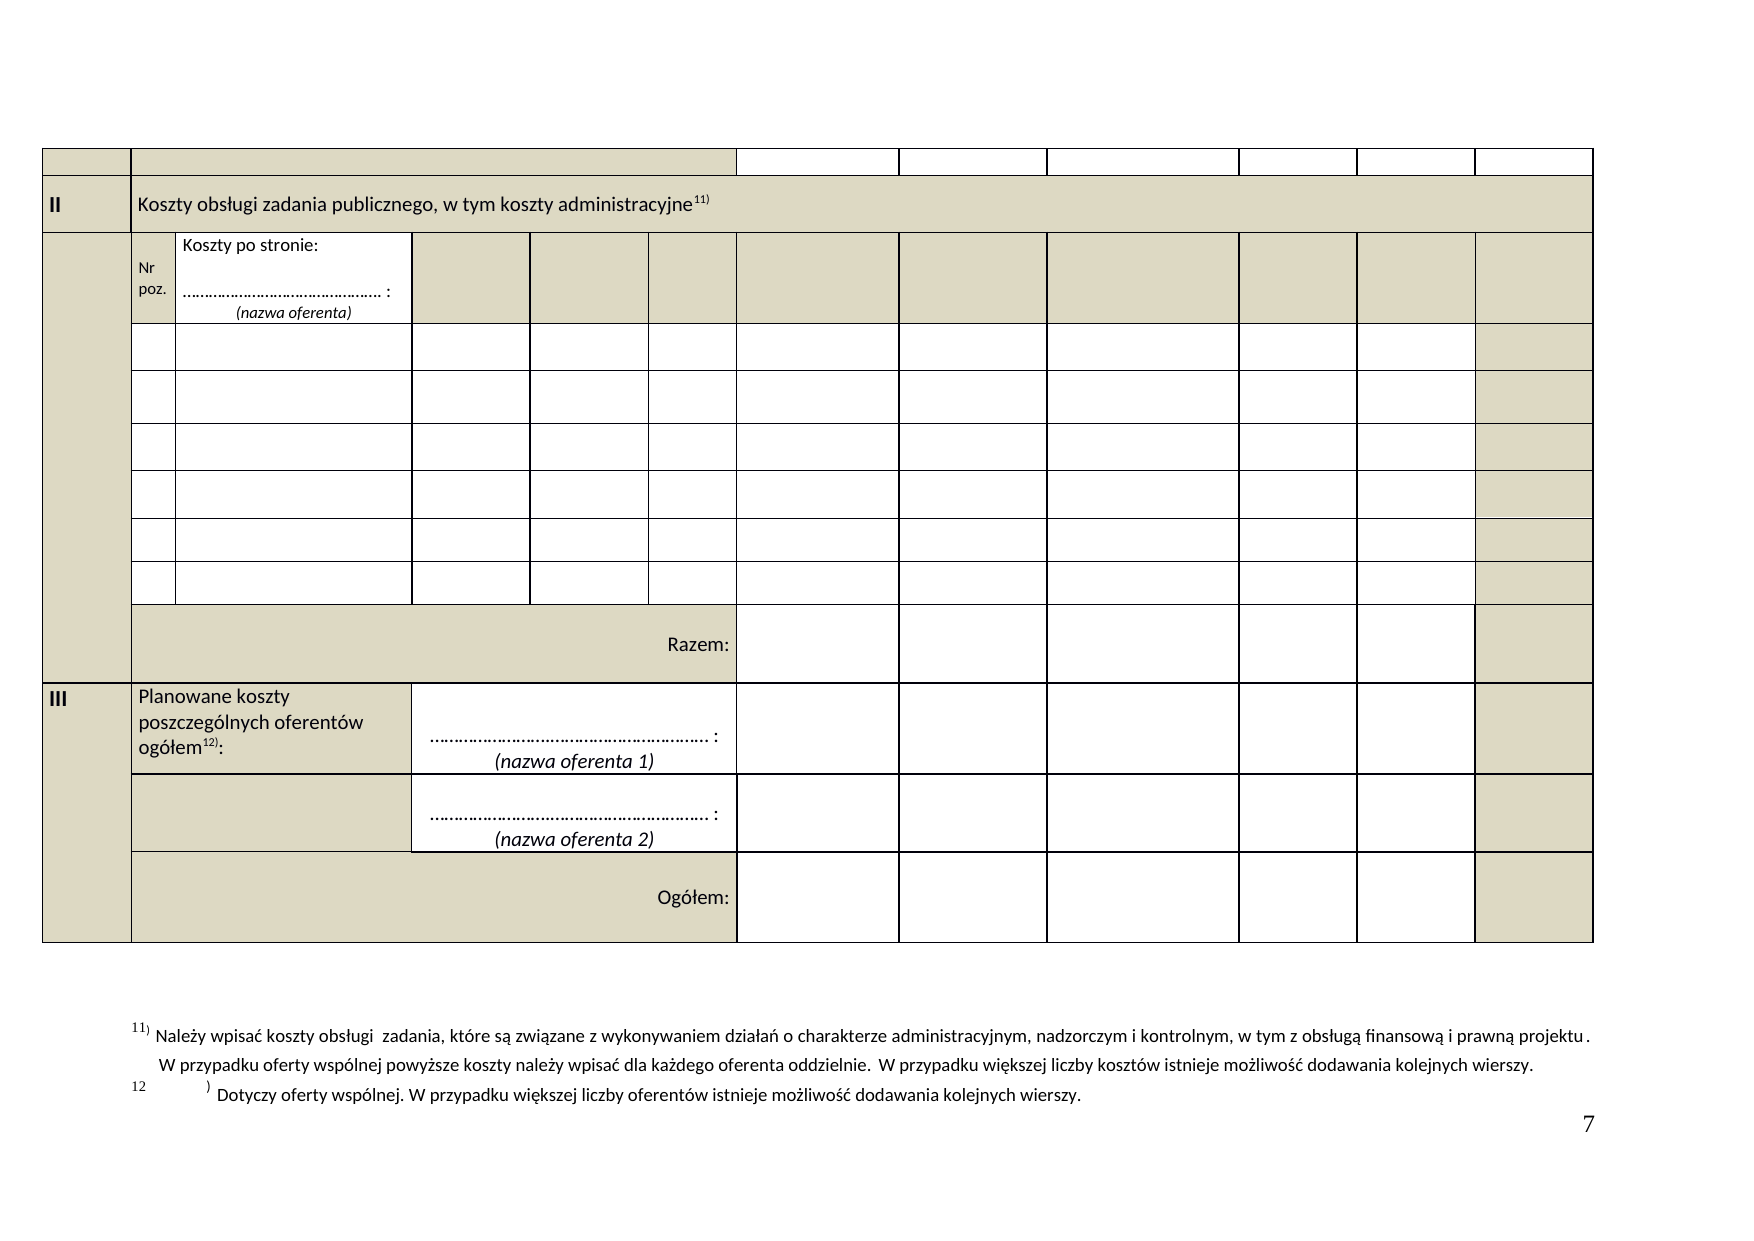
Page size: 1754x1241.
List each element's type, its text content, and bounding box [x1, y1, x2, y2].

table_cell [1476, 471, 1592, 517]
table_cell [132, 519, 175, 561]
table_cell [1240, 471, 1356, 517]
table_cell [1048, 853, 1238, 942]
table_cell [1476, 424, 1592, 470]
table_cell [531, 371, 648, 423]
table_cell [900, 853, 1046, 942]
table_cell [900, 562, 1046, 604]
table_cell [404, 424, 411, 470]
table_cell [176, 371, 411, 423]
table_cell Koszty obsługi zadania publicznego, w tym koszty administracyjne) [132, 176, 1592, 232]
table_cell …………………….…………………………… : (nazwa oferenta 1) [412, 684, 736, 773]
table_cell [1358, 519, 1475, 561]
table_cell Planowane koszty poszczególnych oferentów ogółem): [132, 684, 411, 773]
table_cell [737, 519, 898, 561]
table_cell [1240, 324, 1356, 370]
table_cell Koszty po stronie: ………………………………………. : (nazwa oferenta) [176, 233, 411, 323]
table_cell [737, 684, 898, 773]
table_cell [900, 684, 1046, 773]
table_cell [738, 853, 898, 942]
table_cell [1476, 519, 1592, 561]
table_cell [737, 149, 898, 175]
table_cell [43, 233, 131, 682]
table_cell [531, 424, 648, 470]
table_cell [1048, 471, 1238, 517]
table_cell [1358, 371, 1475, 423]
table_cell [1358, 324, 1475, 370]
table_cell [531, 471, 648, 517]
table_cell [1048, 775, 1238, 851]
table_cell [1048, 605, 1238, 682]
table_cell [132, 424, 175, 470]
table_cell [404, 324, 411, 370]
table_cell [176, 519, 411, 561]
table_cell [1358, 562, 1475, 604]
table_cell [413, 233, 529, 323]
table_cell [1476, 684, 1592, 773]
table_cell [413, 324, 529, 370]
table_cell [176, 324, 183, 370]
table_cell [1048, 149, 1238, 175]
table_cell Razem: [132, 605, 736, 682]
table_cell [737, 471, 898, 517]
table_cell II [43, 176, 130, 232]
table_cell [900, 471, 1046, 517]
table_cell [413, 519, 529, 561]
table_cell [1048, 562, 1238, 604]
table_cell [1240, 233, 1356, 323]
table_cell [1240, 519, 1356, 561]
table_cell [176, 562, 411, 604]
table_cell [1476, 149, 1592, 175]
table_cell [737, 562, 898, 604]
table_cell [1476, 371, 1592, 423]
table_cell [531, 519, 648, 561]
table_cell [1048, 233, 1238, 323]
table_cell [132, 371, 175, 423]
table_cell [176, 471, 411, 517]
table_cell [1358, 149, 1474, 175]
table_cell [413, 471, 529, 517]
table_cell [1240, 149, 1356, 175]
table_cell [413, 424, 529, 470]
table_cell [132, 471, 175, 517]
table_cell [737, 424, 898, 470]
table_cell …………………….…………………………… : (nazwa oferenta 2) [412, 775, 736, 851]
table_cell [900, 324, 1046, 370]
table_cell [900, 519, 1046, 561]
table_cell [1476, 775, 1592, 851]
table_cell [1476, 853, 1592, 942]
table_cell [1358, 605, 1474, 682]
table_cell [649, 562, 736, 604]
table_cell [649, 519, 736, 561]
table_cell [649, 324, 736, 370]
table_cell Ogółem: [132, 852, 736, 942]
table_cell [132, 324, 175, 370]
table_cell [900, 149, 1046, 175]
table_cell [900, 233, 1046, 323]
table_cell [1476, 562, 1592, 604]
table_cell [737, 233, 898, 323]
table_cell [1358, 684, 1474, 773]
table_cell [1240, 775, 1356, 851]
table_cell [737, 324, 898, 370]
table_cell [1048, 684, 1238, 773]
table_cell [1048, 371, 1238, 423]
table_cell [132, 562, 175, 604]
table_cell [132, 775, 411, 851]
table_cell [738, 775, 898, 851]
table_cell [900, 775, 1046, 851]
table_cell Nr poz. [132, 233, 175, 323]
table_cell [1048, 324, 1238, 370]
table_cell [413, 562, 529, 604]
table_cell [649, 371, 736, 423]
table_cell [413, 371, 529, 423]
table_cell [737, 371, 898, 423]
table_cell [1240, 684, 1356, 773]
table_cell [900, 371, 1046, 423]
table_cell [649, 424, 736, 470]
table_cell [1476, 324, 1592, 370]
table_cell [1358, 424, 1475, 470]
table_cell [900, 605, 1046, 682]
table_cell [1358, 233, 1475, 323]
table_cell [1358, 775, 1474, 851]
table_cell [531, 562, 648, 604]
table_cell [531, 233, 648, 323]
table_cell [1358, 853, 1474, 942]
table_cell [1240, 424, 1356, 470]
table_cell III [43, 684, 131, 942]
table_cell [649, 471, 736, 517]
table_cell [176, 424, 183, 470]
table_cell [649, 233, 736, 323]
table_cell [531, 324, 648, 370]
table_cell [1476, 605, 1592, 682]
table_cell [1240, 605, 1356, 682]
table_cell [1240, 853, 1356, 942]
table_cell [1240, 562, 1356, 604]
table_cell [1048, 424, 1238, 470]
table_cell [1048, 519, 1238, 561]
table_cell [1358, 471, 1475, 517]
table_cell [900, 424, 1046, 470]
table_cell [1476, 233, 1592, 323]
table_cell [737, 605, 898, 682]
table_cell [1240, 371, 1356, 423]
